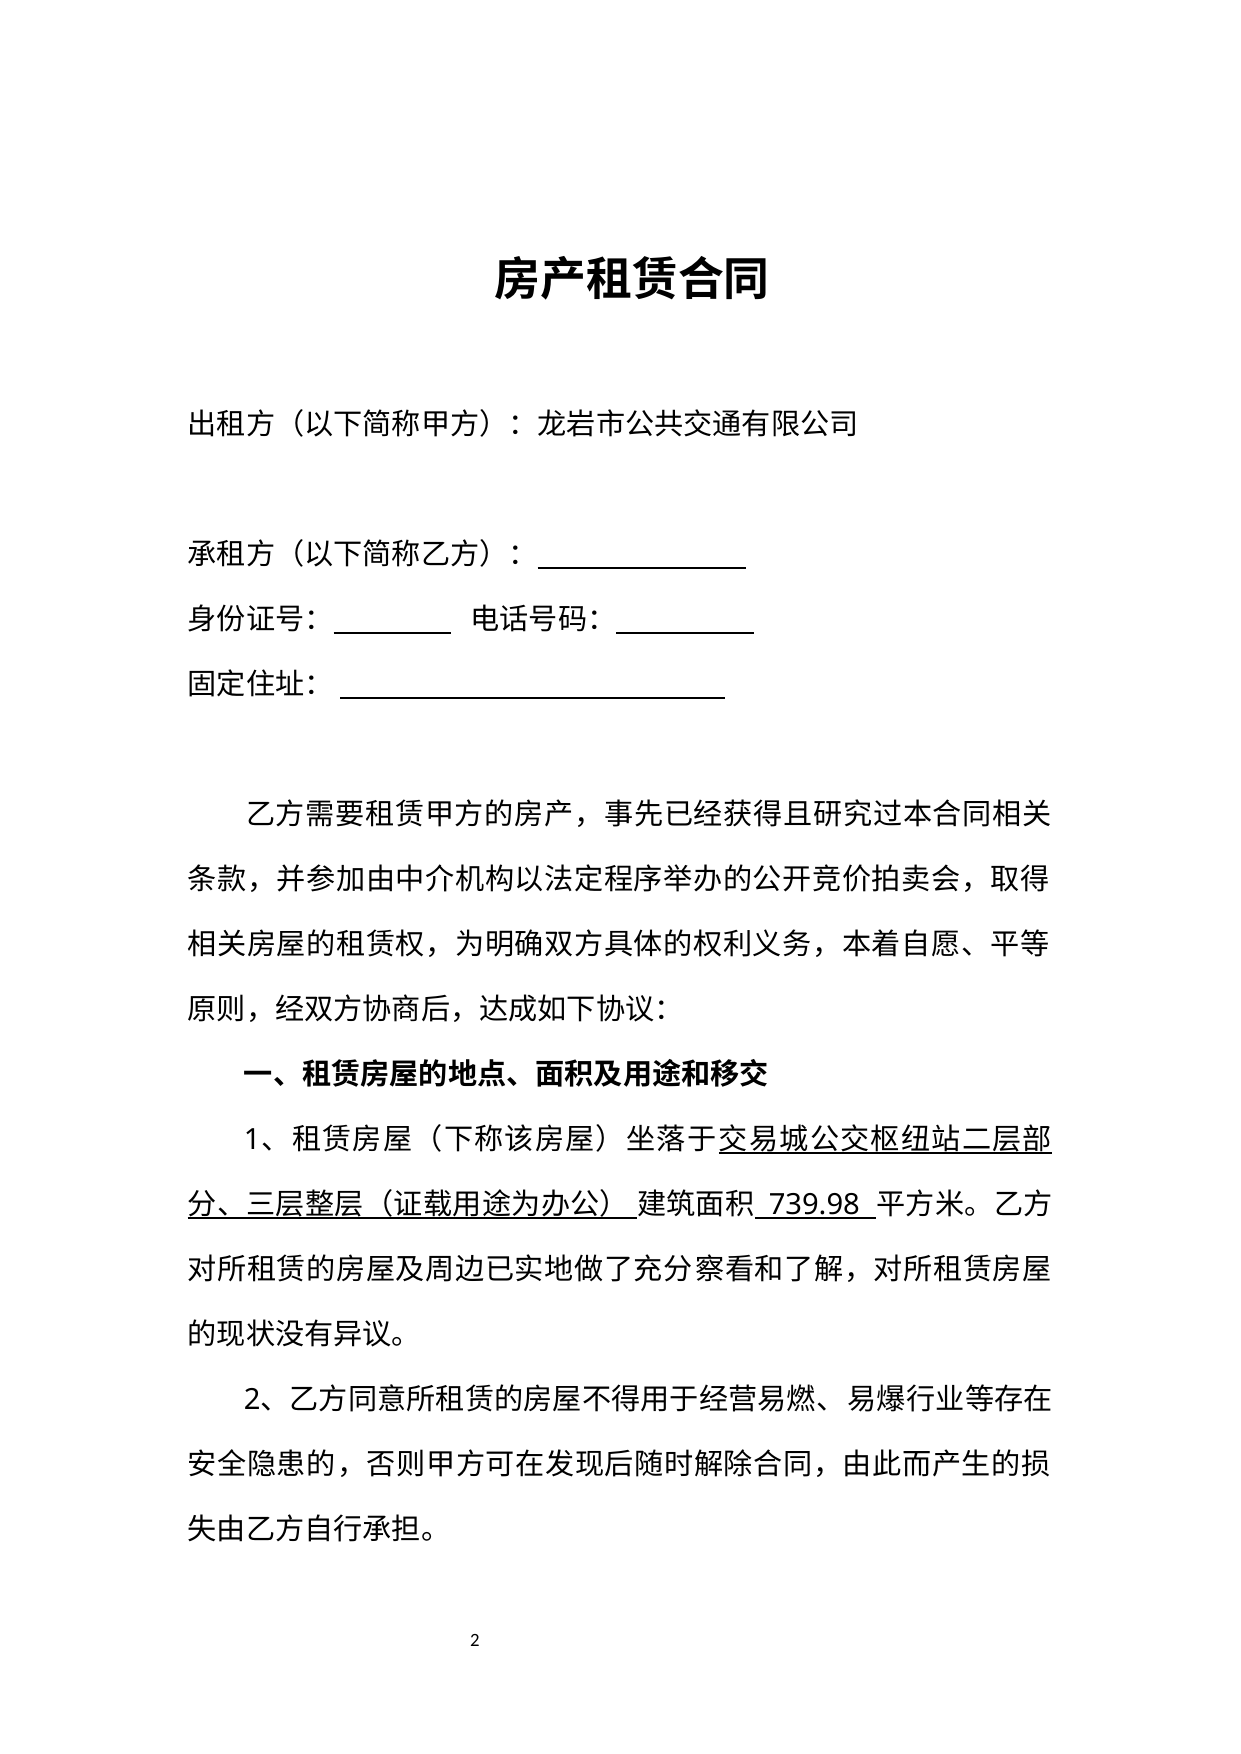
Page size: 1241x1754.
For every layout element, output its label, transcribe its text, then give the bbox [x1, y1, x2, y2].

text 承租方（以下简称乙方）： [187, 519, 1053, 584]
text 乙方需要租赁甲方的房产，事先已经获得且研究过本合同相关条款，并参加由中介机构以法定程序举办的公开竞价拍卖会，取得相关房屋的租赁权，为明确双方具体的权利义务，本着自愿、平等原则，经双方协商后，达成如下协议： [187, 779, 1053, 1039]
text 固定住址： [187, 649, 1053, 714]
text 身份证号： 电话号码： [187, 584, 1053, 649]
text 2、乙方同意所租赁的房屋不得用于经营易燃、易爆行业等存在安全隐患的，否则甲方可在发现后随时解除合同，由此而产生的损失由乙方自行承担。 [187, 1364, 1053, 1559]
text 出租方（以下简称甲方）：龙岩市公共交通有限公司 [187, 389, 1053, 454]
text 1、租赁房屋（下称该房屋）坐落于交易城公交枢纽站二层部分、三层整层（证载用途为办公） 建筑面积 739.98 平方米。乙方对所租赁的房屋及周边已实地做了充分察看和了解，对所租赁房屋的现状没有异议。 [187, 1104, 1053, 1364]
text 一、租赁房屋的地点、面积及用途和移交 [187, 1039, 1053, 1104]
text 房产租赁合同 [187, 227, 1053, 324]
